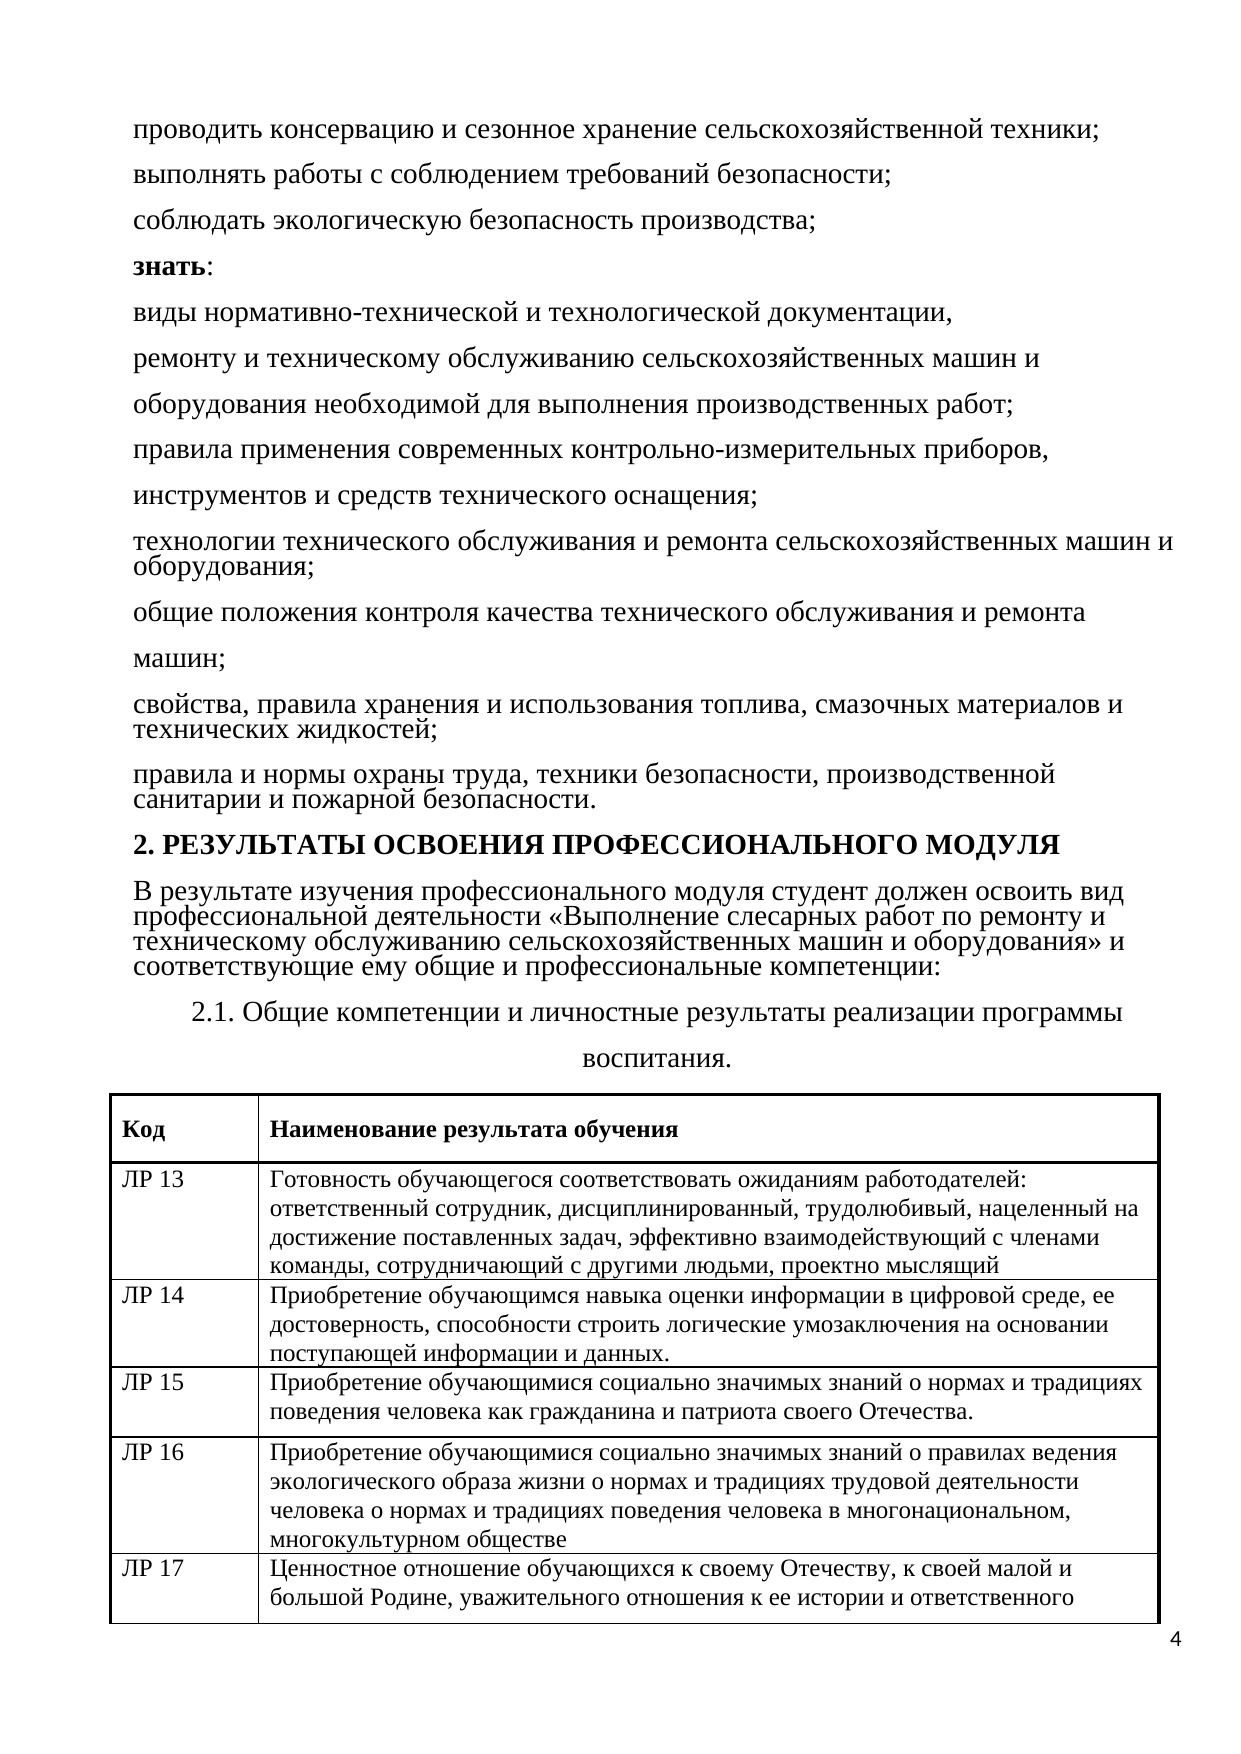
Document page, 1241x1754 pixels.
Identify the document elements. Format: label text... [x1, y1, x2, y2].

table_cell Приобретение обучающимся навыка оценки информации в цифровой среде, ее достоверность, способности строить логические умозаключения на основании поступающей информации и данных. [259, 1280, 1157, 1366]
text оборудования необходимой для выполнения производственных работ; [133, 393, 1181, 418]
text свойства, правила хранения и использования топлива, смазочных материалов и технических жидкостей; [133, 693, 1181, 743]
text правила применения современных контрольно-измерительных приборов, [133, 439, 1181, 464]
text инструментов и средств технического оснащения; [133, 485, 1181, 510]
text воспитания. [133, 1047, 1181, 1072]
table_header Наименование результата обучения [259, 1096, 1157, 1161]
text технологии технического обслуживания и ремонта сельскохозяйственных машин и оборудования; [133, 531, 1181, 581]
text 2.1. Общие компетенции и личностные результаты реализации программы [133, 1001, 1181, 1026]
text 2. РЕЗУЛЬТАТЫ ОСВОЕНИЯ ПРОФЕССИОНАЛЬНОГО МОДУЛЯ [992, 835, 1181, 860]
text виды нормативно-технической и технологической документации, [133, 301, 1181, 326]
table_cell ЛР 13 [112, 1164, 258, 1279]
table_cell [259, 1554, 1157, 1623]
table_cell Приобретение обучающимися социально значимых знаний о нормах и традициях поведения человека как гражданина и патриота своего Отечества. [259, 1368, 1157, 1436]
text машин; [133, 647, 1181, 672]
text соблюдать экологическую безопасность производства; [133, 210, 1181, 235]
table_cell ЛР 14 [112, 1280, 258, 1366]
text знать: [133, 256, 1181, 281]
table_cell ЛР 15 [112, 1368, 258, 1436]
text правила и нормы охраны труда, техники безопасности, производственной санитарии и пожарной безопасности. [133, 764, 1181, 814]
text общие положения контроля качества технического обслуживания и ремонта [133, 601, 1181, 626]
text выполнять работы с соблюдением требований безопасности; [133, 164, 1181, 189]
text В результате изучения профессионального модуля студент должен освоить вид профессиональной деятельности «Выполнение слесарных работ по ремонту и техническому обслуживанию сельскохозяйственных машин и оборудования» и соответствующие ему общие и профессиональные компетенции: [133, 881, 1181, 981]
table_cell Готовность обучающегося соответствовать ожиданиям работодателей: ответственный сотрудник, дисциплинированный, трудолюбивый, нацеленный на достижение поставленных задач, эффективно взаимодействующий с членами команды, сотрудничающий с другими людьми, проектно мыслящий [259, 1164, 1157, 1279]
text 2. РЕЗУЛЬТАТЫ ОСВОЕНИЯ ПРОФЕССИОНАЛЬНОГО МОДУЛЯ [133, 835, 982, 860]
text проводить консервацию и сезонное хранение сельскохозяйственной техники; [133, 118, 1181, 143]
text ремонту и техническому обслуживанию сельскохозяйственных машин и [133, 347, 1181, 372]
table_cell ЛР 16 [112, 1438, 258, 1552]
table_cell ЛР 17 [112, 1554, 258, 1623]
table_cell Приобретение обучающимися социально значимых знаний о правилах ведения экологического образа жизни о нормах и традициях трудовой деятельности человека о нормах и традициях поведения человека в многонациональном, многокультурном обществе [259, 1438, 1157, 1552]
table_header Код [112, 1096, 258, 1161]
